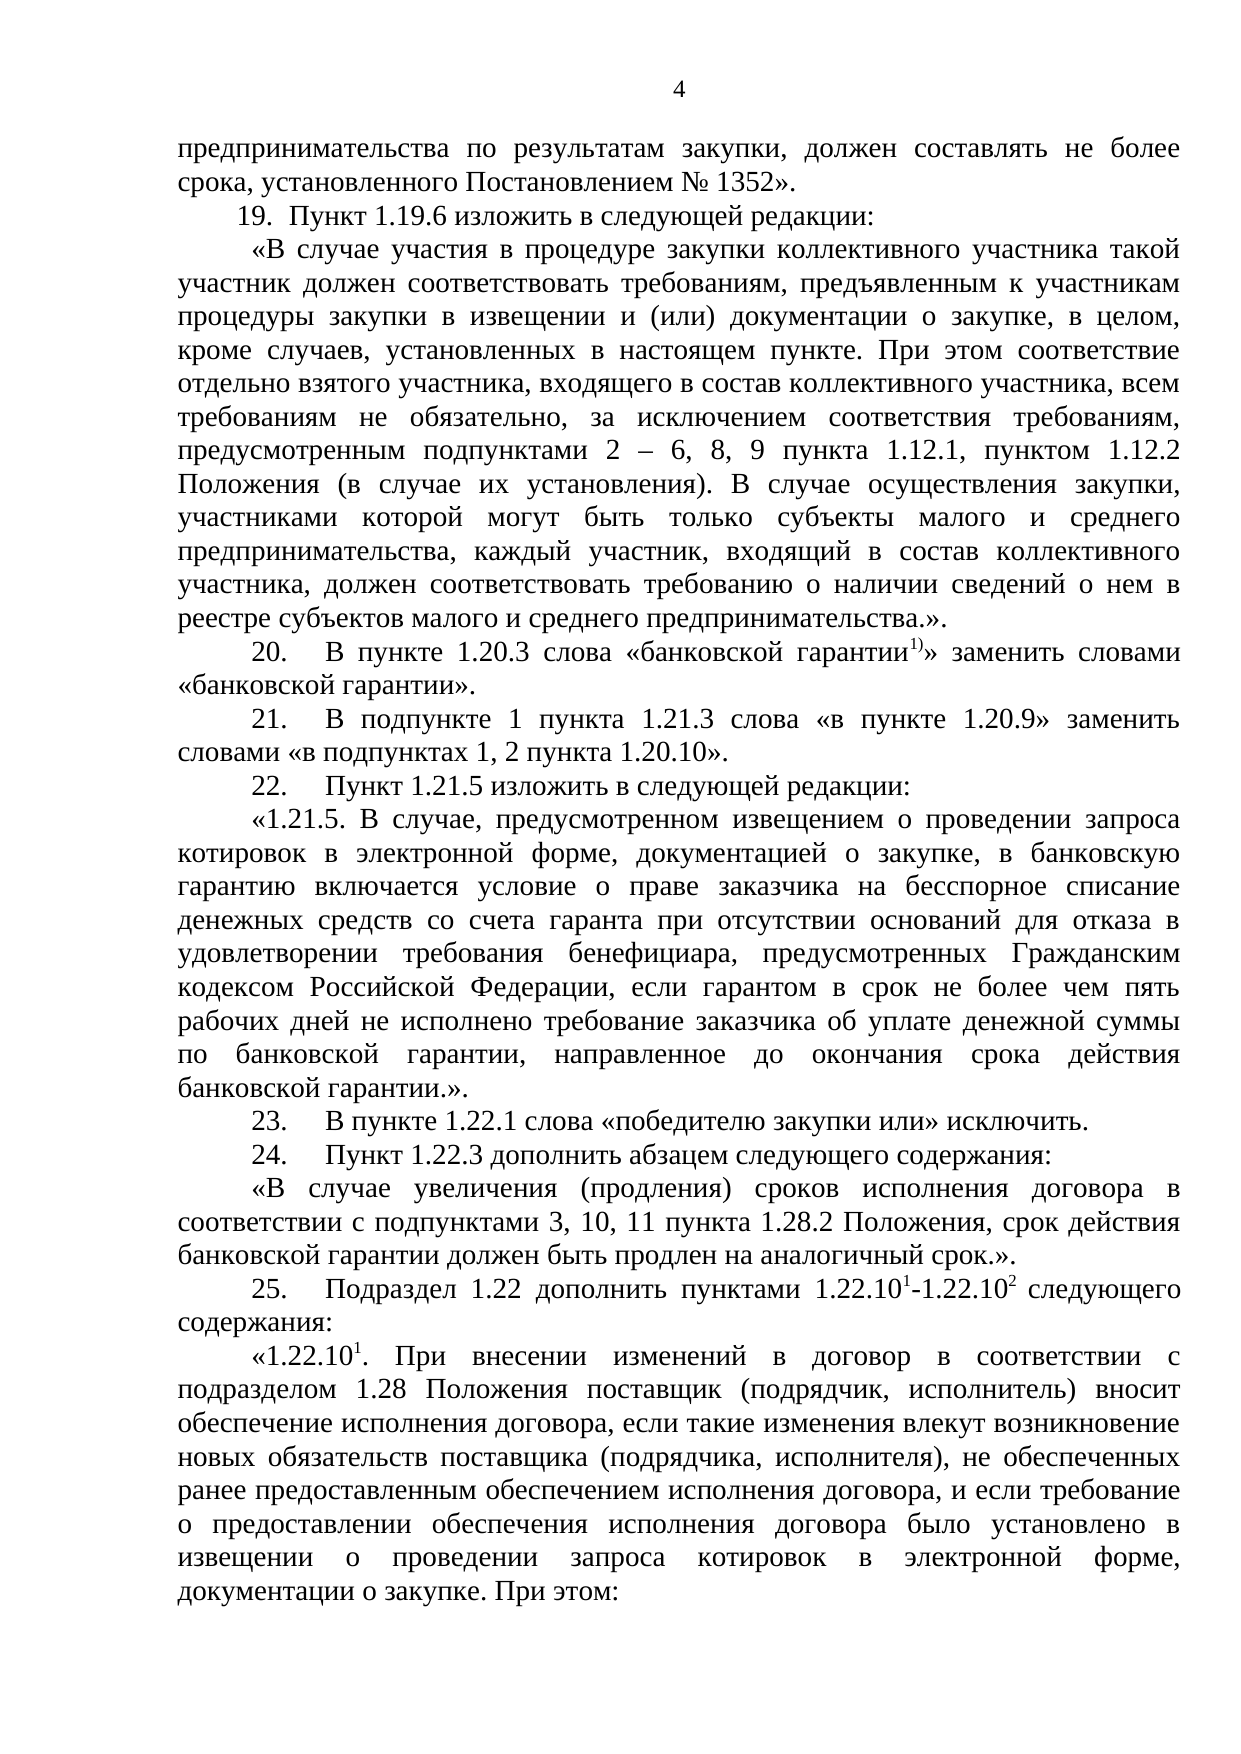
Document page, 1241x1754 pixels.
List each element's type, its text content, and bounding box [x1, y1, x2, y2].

list «1.22.101. При внесении изменений в договор в соответствии с подразделом 1.28 Положения поставщик (подрядчик, исполнитель) вносит обеспечение исполнения договора, если такие изменения влекут возникновение новых обязательств поставщика (подрядчика, исполнителя), не обеспеченных ранее предоставленным обеспечением исполнения договора, и если требование о предоставлении обеспечения исполнения договора было установлено в извещении о проведении запроса котировок в электронной форме, документации о закупке. При этом: [177, 1338, 1181, 1606]
list В пункте 1.20.3 слова «банковской гарантии1)» заменить словами «банковской гарантии». [177, 634, 1181, 701]
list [177, 131, 1181, 198]
list Подраздел 1.22 дополнить пунктами 1.22.101-1.22.102 следующего содержания: [177, 1271, 1181, 1338]
list Пункт 1.22.3 дополнить абзацем следующего содержания: [177, 1137, 1181, 1170]
list Пункт 1.19.6 изложить в следующей редакции: [236, 198, 1181, 231]
text «В случае участия в процедуре закупки коллективного участника такой участник должен соответствовать требованиям, предъявленным к участникам процедуры закупки в извещении и (или) документации о закупке, в целом, кроме случаев, установленных в настоящем пункте. При этом соответствие отдельно взятого участника, входящего в состав коллективного участника, всем требованиям не обязательно, за исключением соответствия требованиям, предусмотренным подпунктами 2 – 6, 8, 9 пункта 1.12.1, пунктом 1.12.2 Положения (в случае их установления). В случае осуществления закупки, участниками которой могут быть только субъекты малого и среднего предпринимательства, каждый участник, входящий в состав коллективного участника, должен соответствовать требованию о наличии сведений о нем в реестре субъектов малого и среднего предпринимательства.». [177, 231, 1181, 634]
list Пункт 1.21.5 изложить в следующей редакции: [177, 768, 1181, 801]
list «1.21.5. В случае, предусмотренном извещением о проведении запроса котировок в электронной форме, документацией о закупке, в банковскую гарантию включается условие о праве заказчика на бесспорное списание денежных средств со счета гаранта при отсутствии оснований для отказа в удовлетворении требования бенефициара, предусмотренных Гражданским кодексом Российской Федерации, если гарантом в срок не более чем пять рабочих дней не исполнено требование заказчика об уплате денежной суммы по банковской гарантии, направленное до окончания срока действия банковской гарантии.». [177, 801, 1181, 1103]
list В подпункте 1 пункта 1.21.3 слова «в пункте 1.20.9» заменить словами «в подпунктах 1, 2 пункта 1.20.10». [177, 701, 1181, 768]
list В пункте 1.22.1 слова «победителю закупки или» исключить. [177, 1103, 1181, 1137]
list «В случае увеличения (продления) сроков исполнения договора в соответствии с подпунктами 3, 10, 11 пункта 1.28.2 Положения, срок действия банковской гарантии должен быть продлен на аналогичный срок.». [177, 1170, 1181, 1271]
